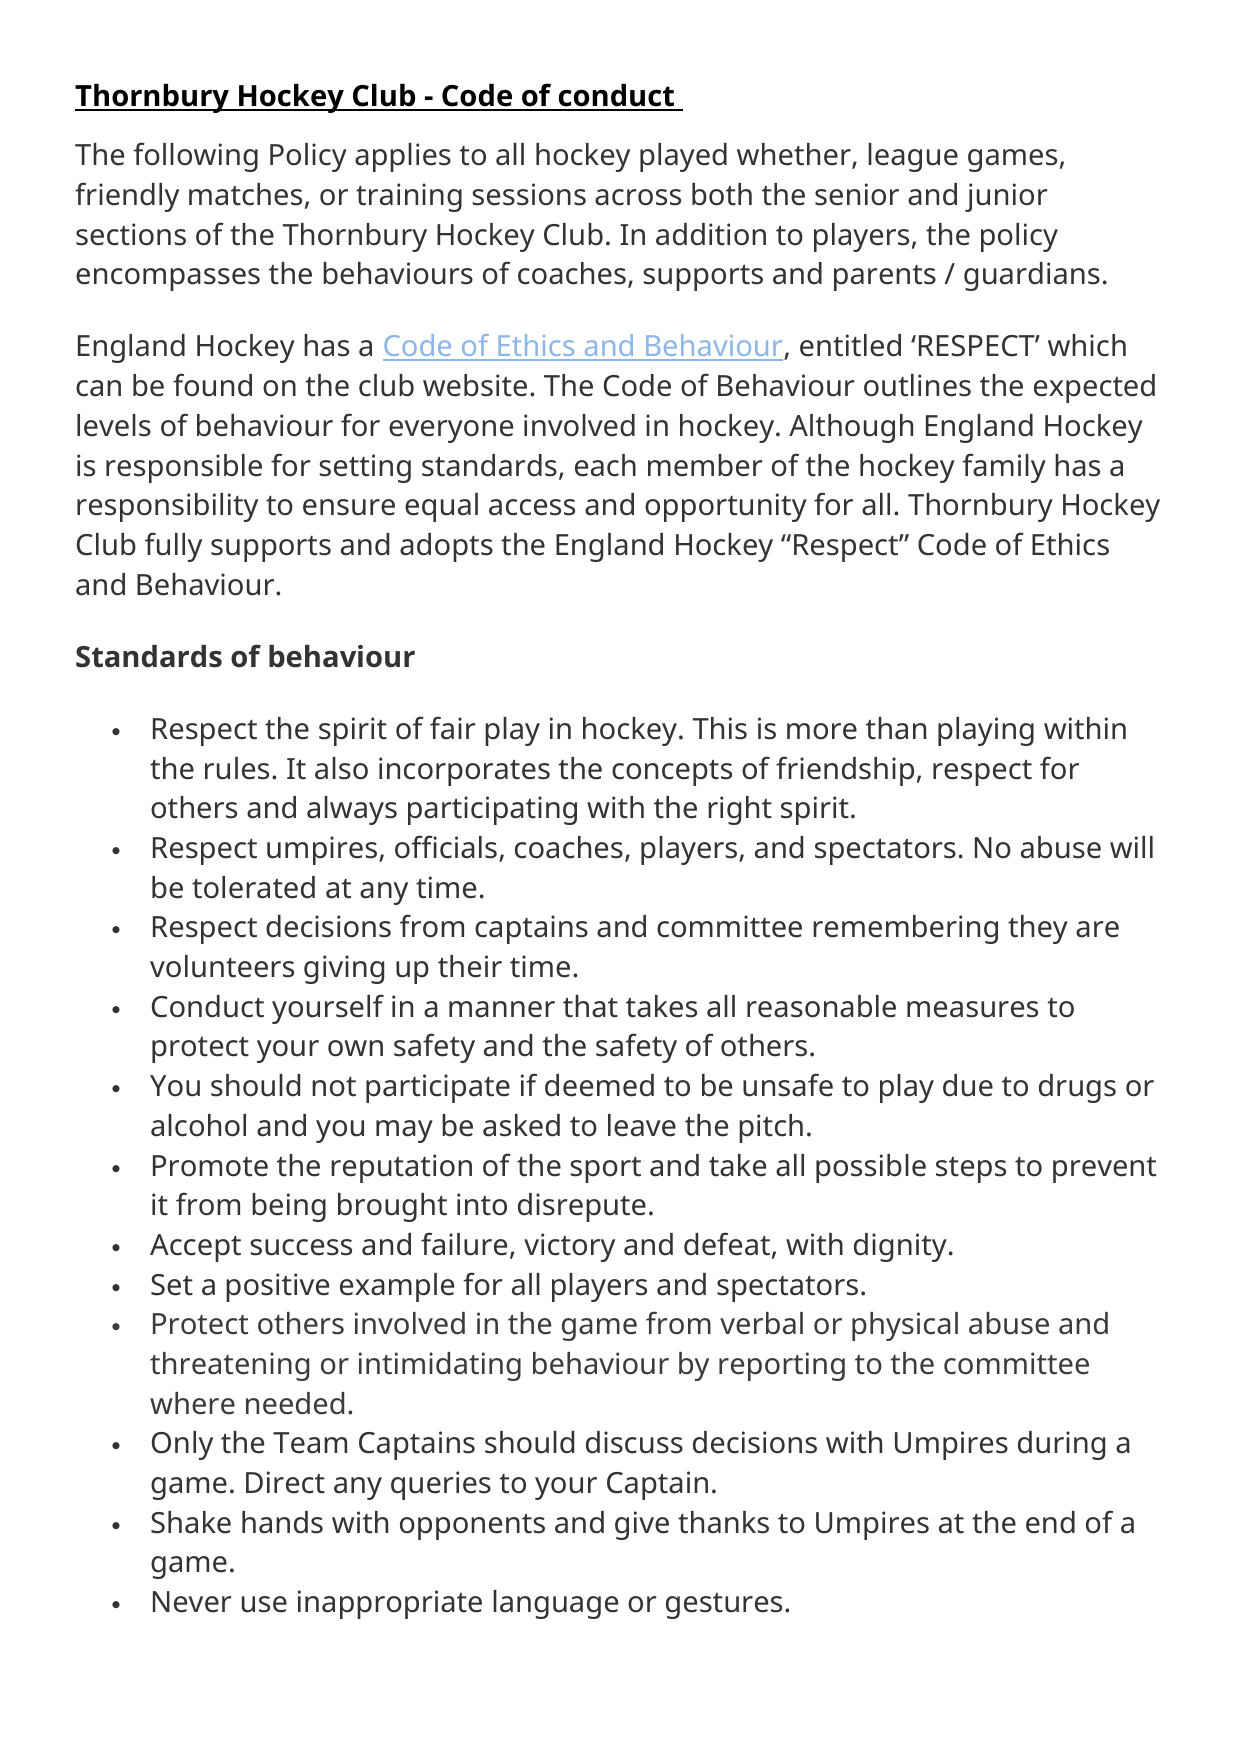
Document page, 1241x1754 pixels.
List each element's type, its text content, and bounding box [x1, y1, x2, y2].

list Accept success and failure, victory and defeat, with dignity. [112, 1224, 1165, 1264]
list Shake hands with opponents and give thanks to Umpires at the end of a game. [112, 1502, 1165, 1581]
list Respect umpires, officials, coaches, players, and spectators. No abuse will be tolerated at any time. [112, 827, 1165, 907]
text England Hockey has a Code of Ethics and Behaviour, entitled ‘RESPECT’ which can be found on the club website. The Code of Behaviour outlines the expected levels of behaviour for everyone involved in hockey. Although England Hockey is responsible for setting standards, each member of the hockey family has a responsibility to ensure equal access and opportunity for all. Thornbury Hockey Club fully supports and adopts the England Hockey “Respect” Code of Ethics and Behaviour. [75, 326, 1165, 603]
list Set a positive example for all players and spectators. [112, 1264, 1165, 1303]
list Only the Team Captains should discuss decisions with Umpires during a game. Direct any queries to your Captain. [112, 1423, 1165, 1502]
list Promote the reputation of the sport and take all possible steps to prevent it from being brought into disrepute. [112, 1145, 1165, 1224]
text The following Policy applies to all hockey played whether, league games, friendly matches, or training sessions across both the senior and junior sections of the Thornbury Hockey Club. In addition to players, the policy encompasses the behaviours of coaches, supports and parents / guardians. [75, 134, 1165, 293]
text Standards of behaviour [75, 636, 1165, 676]
list You should not participate if deemed to be unsafe to play due to drugs or alcohol and you may be asked to leave the pitch. [112, 1065, 1165, 1145]
list Protect others involved in the game from verbal or physical abuse and threatening or intimidating behaviour by reporting to the committee where needed. [112, 1303, 1165, 1423]
list Respect the spirit of fair play in hockey. This is more than playing within the rules. It also incorporates the concepts of friendship, respect for others and always participating with the right spirit. [112, 708, 1165, 827]
text Thornbury Hockey Club - Code of conduct [75, 75, 1165, 115]
list Respect decisions from captains and committee remembering they are volunteers giving up their time. [112, 907, 1165, 986]
list Conduct yourself in a manner that takes all reasonable measures to protect your own safety and the safety of others. [112, 986, 1165, 1065]
list Never use inappropriate language or gestures. [112, 1581, 1165, 1621]
